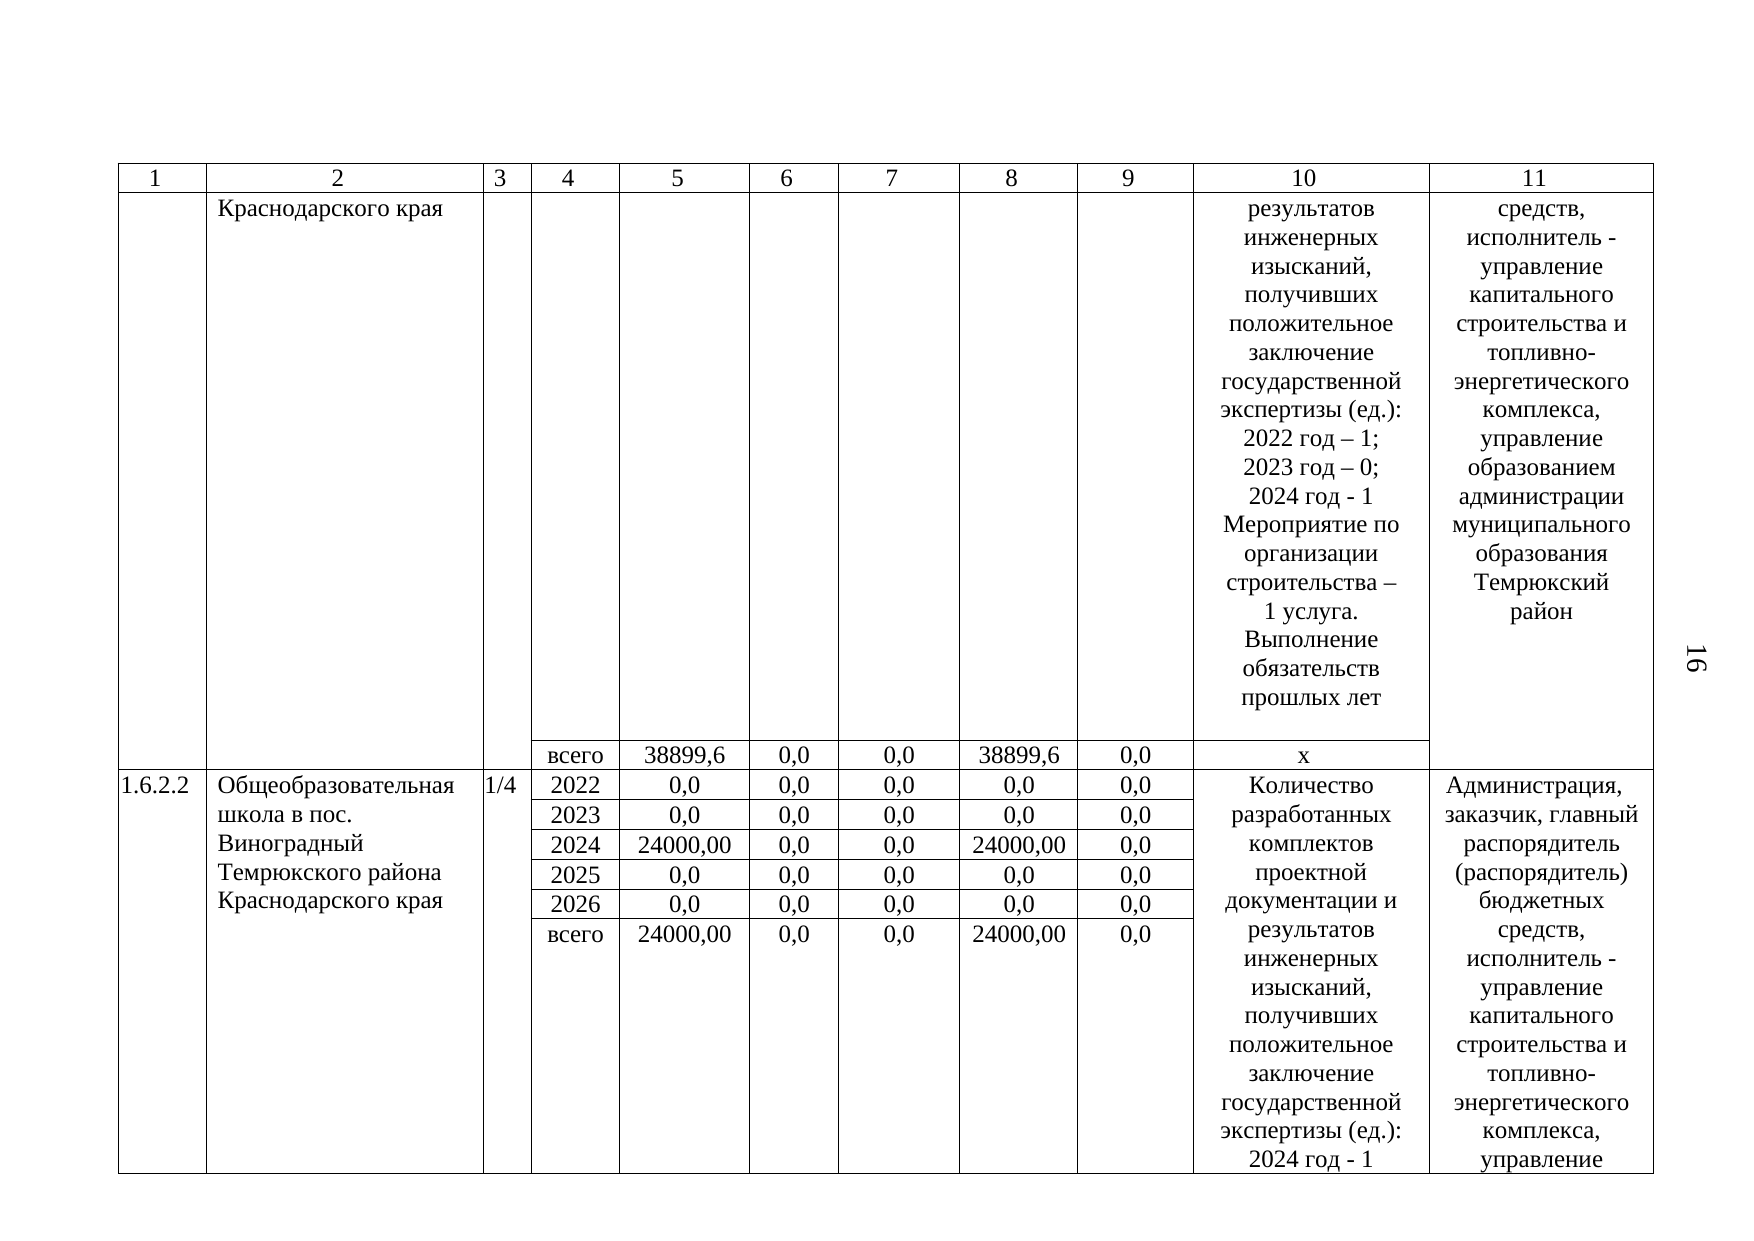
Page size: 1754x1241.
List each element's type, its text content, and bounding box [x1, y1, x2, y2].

table_cell 24000,00 [620, 919, 749, 1173]
table_cell 38899,6 [620, 741, 749, 769]
table_cell 1/4 [484, 770, 531, 1173]
table_cell Общеобразовательная школа в пос. Виноградный Темрюкского района Краснодарского края [207, 770, 483, 1173]
table_header 10 [1194, 164, 1429, 192]
table_cell 0,0 [839, 860, 959, 888]
table_cell 2023 [532, 800, 619, 829]
table_cell 0,0 [750, 890, 838, 918]
table_cell 24000,00 [960, 830, 1077, 859]
table_cell 0,0 [839, 770, 959, 799]
table_header 9 [1078, 164, 1193, 192]
table_header 4 [532, 164, 619, 192]
table_cell 2026 [532, 890, 619, 918]
table_cell 0,0 [1078, 741, 1193, 769]
table_cell 2024 [532, 830, 619, 859]
table_cell 0,0 [750, 830, 838, 859]
table_header 6 [750, 164, 838, 192]
table_cell 0,0 [1078, 830, 1193, 859]
table_cell 2022 [532, 770, 619, 799]
table_cell 2025 [532, 860, 619, 888]
table_cell 0,0 [620, 770, 749, 799]
table_cell Количество разработанных комплектов проектной документации и результатов инженерных изысканий, получивших положительное заключение государственной экспертизы (ед.): 2024 год - 1 [1194, 770, 1429, 1173]
table_cell 0,0 [1078, 770, 1193, 799]
table_cell 0,0 [620, 890, 749, 918]
table_cell [750, 193, 838, 739]
table_cell 0,0 [839, 890, 959, 918]
table_cell 0,0 [750, 770, 838, 799]
table_header 7 [839, 164, 959, 192]
table_cell 0,0 [960, 860, 1077, 888]
table_cell [1078, 193, 1193, 739]
table_cell 0,0 [750, 919, 838, 1173]
table_header 11 [1430, 164, 1653, 192]
table_cell [839, 193, 959, 739]
table_cell 0,0 [620, 800, 749, 829]
table_cell 0,0 [750, 860, 838, 888]
table_cell 0,0 [839, 800, 959, 829]
table_cell [532, 193, 619, 739]
table_cell 0,0 [960, 770, 1077, 799]
table_header 3 [484, 164, 531, 192]
table_header 5 [620, 164, 749, 192]
table_cell 0,0 [839, 919, 959, 1173]
table_header 1 [119, 164, 206, 192]
table_cell 0,0 [750, 800, 838, 829]
table_cell [960, 193, 1077, 739]
table_cell 0,0 [839, 741, 959, 769]
table_cell Администрация, заказчик, главный распорядитель (распорядитель) бюджетных средств, исполнитель - управление капитального строительства и топливно-энергетического комплекса, управление образованием администрации муниципального образования Темрюкский район [1430, 770, 1653, 1173]
table_cell 0,0 [1078, 919, 1193, 1173]
table_cell 38899,6 [960, 741, 1077, 769]
table_cell всего [532, 741, 619, 769]
table_cell 0,0 [1078, 860, 1193, 888]
table_cell 24000,00 [620, 830, 749, 859]
table_cell 0,0 [960, 890, 1077, 918]
table_cell 24000,00 [960, 919, 1077, 1173]
table_cell 1.6.2.2 [119, 770, 206, 1173]
table_cell х [1194, 741, 1429, 769]
table_cell [620, 193, 749, 739]
table_header 8 [960, 164, 1077, 192]
table_cell 0,0 [839, 830, 959, 859]
table_cell 0,0 [960, 800, 1077, 829]
table_cell 0,0 [1078, 800, 1193, 829]
table_cell всего [532, 919, 619, 1173]
table_cell 0,0 [620, 860, 749, 888]
table_cell 0,0 [750, 741, 838, 769]
table_header 2 [207, 164, 483, 192]
table_cell 0,0 [1078, 890, 1193, 918]
